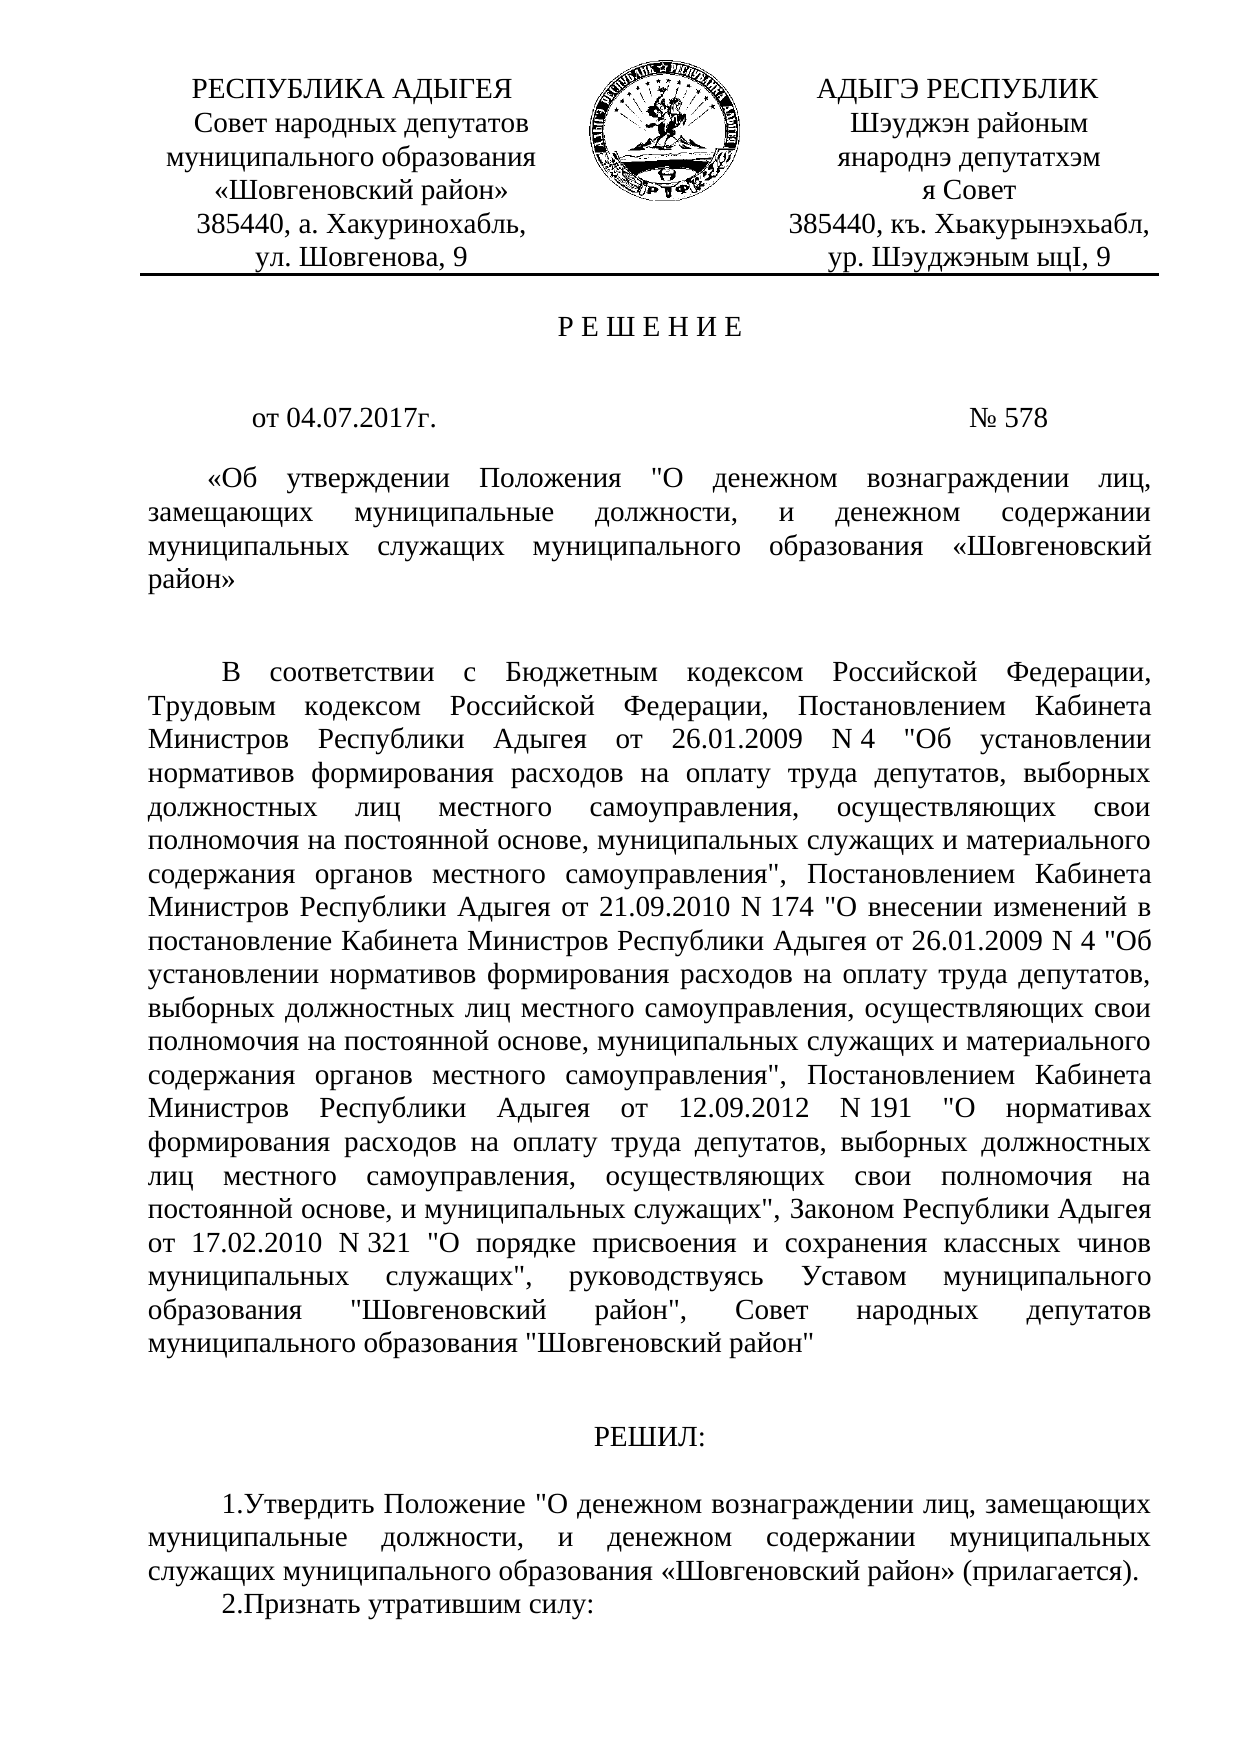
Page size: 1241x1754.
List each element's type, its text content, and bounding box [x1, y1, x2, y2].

table_header [569, 59, 761, 273]
text «Об утверждении Положения "О денежном вознаграждении лиц, замещающих муниципальные должности, и денежном содержании муниципальных служащих муниципального образования «Шовгеновский район» [148, 461, 1152, 595]
table_header РЕСПУБЛИКА АДЫГЕЯ Совет народных депутатов муниципального образования «Шовгеновский район» 385440, а. Хакуринохабль, ул. Шовгенова, 9 [140, 59, 568, 273]
text В соответствии с Бюджетным кодексом Российской Федерации, Трудовым кодексом Российской Федерации, Постановлением Кабинета Министров Республики Адыгея от 26.01.2009 N 4 "Об установлении нормативов формирования расходов на оплату труда депутатов, выборных должностных лиц местного самоуправления, осуществляющих свои полномочия на постоянной основе, муниципальных служащих и материального содержания органов местного самоуправления", Постановлением Кабинета Министров Республики Адыгея от 21.09.2010 N 174 "О внесении изменений в постановление Кабинета Министров Республики Адыгея от 26.01.2009 N 4 "Об установлении нормативов формирования расходов на оплату труда депутатов, выборных должностных лиц местного самоуправления, осуществляющих свои полномочия на постоянной основе, муниципальных служащих и материального содержания органов местного самоуправления", Постановлением Кабинета Министров Республики Адыгея от 12.09.2012 N 191 "О нормативах формирования расходов на оплату труда депутатов, выборных должностных лиц местного самоуправления, осуществляющих свои полномочия на постоянной основе, и муниципальных служащих", Законом Республики Адыгея от 17.02.2010 N 321 "О порядке присвоения и сохранения классных чинов муниципальных служащих", руководствуясь Уставом муниципального образования "Шовгеновский район", Совет народных депутатов муниципального образования "Шовгеновский район" [148, 654, 1152, 1359]
text от 04.07.2017г. № 578 [148, 401, 1152, 434]
text Р Е Ш Е Н И Е [148, 309, 1152, 343]
list 1.Утвердить Положение "О денежном вознаграждении лиц, замещающих муниципальные должности, и денежном содержании муниципальных служащих муниципального образования «Шовгеновский район» (прилагается). [148, 1486, 1152, 1587]
list 2.Признать утратившим силу: [148, 1587, 1152, 1620]
picture [588, 59, 742, 203]
text РЕШИЛ: [148, 1419, 1152, 1452]
table_header АДЫГЭ РЕСПУБЛИК Шэуджэн районым янароднэ депутатхэм я Совет 385440, къ. Хьакурынэхьабл, ур. Шэуджэным ыцI, 9 [761, 59, 1159, 273]
